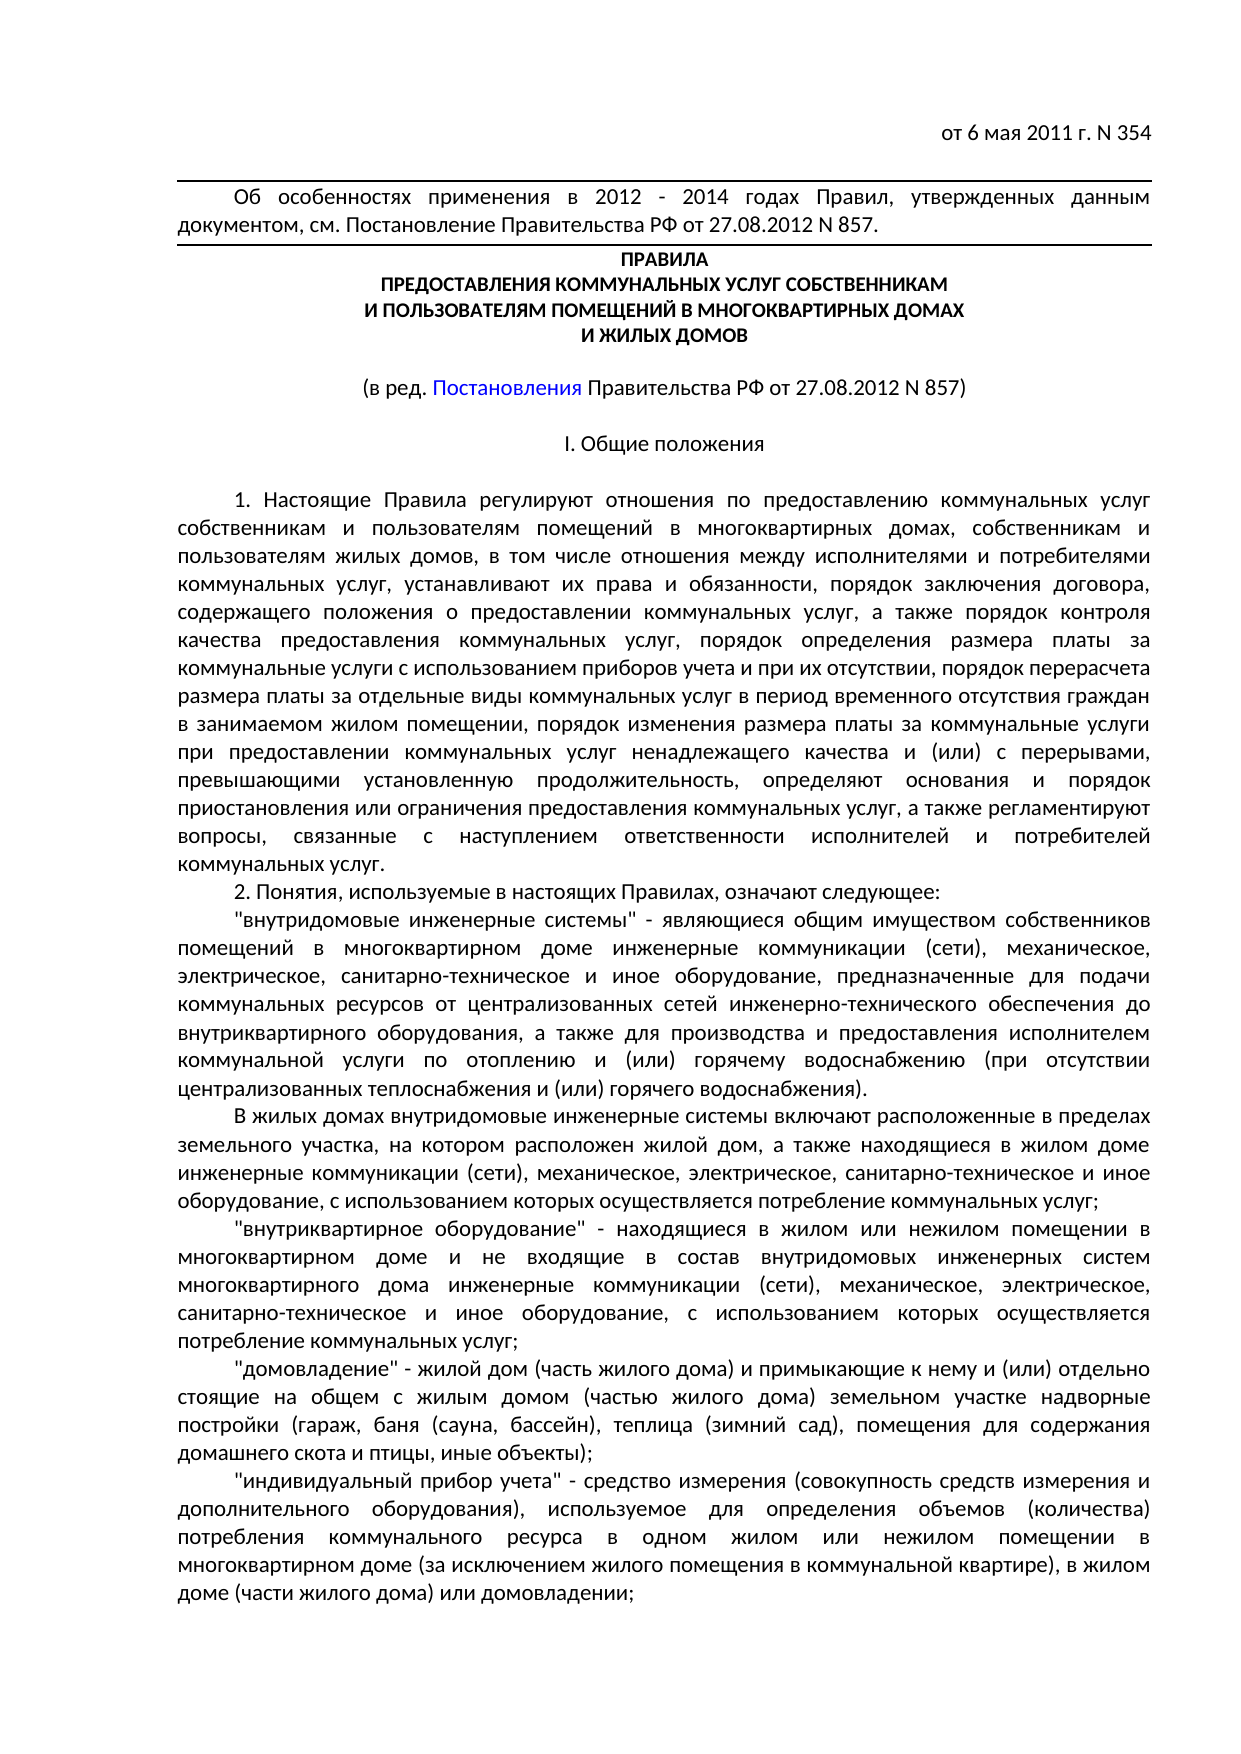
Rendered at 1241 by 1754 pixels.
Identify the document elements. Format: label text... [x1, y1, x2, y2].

text (в ред. Постановления Правительства РФ от 27.08.2012 N 857) [177, 373, 1152, 401]
title ПРАВИЛА [177, 246, 1152, 271]
title И ПОЛЬЗОВАТЕЛЯМ ПОМЕЩЕНИЙ В МНОГОКВАРТИРНЫХ ДОМАХ [177, 297, 1152, 322]
title ПРЕДОСТАВЛЕНИЯ КОММУНАЛЬНЫХ УСЛУГ СОБСТВЕННИКАМ [177, 271, 1152, 297]
text Об особенностях применения в 2012 - 2014 годах Правил, утвержденных данным документом, см. Постановление Правительства РФ от 27.08.2012 N 857. [177, 182, 1152, 238]
text "индивидуальный прибор учета" - средство измерения (совокупность средств измерения и дополнительного оборудования), используемое для определения объемов (количества) потребления коммунального ресурса в одном жилом или нежилом помещении в многоквартирном доме (за исключением жилого помещения в коммунальной квартире), в жилом доме (части жилого дома) или домовладении; [177, 1466, 1152, 1606]
text 1. Настоящие Правила регулируют отношения по предоставлению коммунальных услуг собственникам и пользователям помещений в многоквартирных домах, собственникам и пользователям жилых домов, в том числе отношения между исполнителями и потребителями коммунальных услуг, устанавливают их права и обязанности, порядок заключения договора, содержащего положения о предоставлении коммунальных услуг, а также порядок контроля качества предоставления коммунальных услуг, порядок определения размера платы за коммунальные услуги с использованием приборов учета и при их отсутствии, порядок перерасчета размера платы за отдельные виды коммунальных услуг в период временного отсутствия граждан в занимаемом жилом помещении, порядок изменения размера платы за коммунальные услуги при предоставлении коммунальных услуг ненадлежащего качества и (или) с перерывами, превышающими установленную продолжительность, определяют основания и порядок приостановления или ограничения предоставления коммунальных услуг, а также регламентируют вопросы, связанные с наступлением ответственности исполнителей и потребителей коммунальных услуг. [177, 485, 1152, 877]
text "домовладение" - жилой дом (часть жилого дома) и примыкающие к нему и (или) отдельно стоящие на общем с жилым домом (частью жилого дома) земельном участке надворные постройки (гараж, баня (сауна, бассейн), теплица (зимний сад), помещения для содержания домашнего скота и птицы, иные объекты); [177, 1354, 1152, 1466]
text от 6 мая 2011 г. N 354 [177, 118, 1152, 146]
text I. Общие положения [177, 429, 1152, 457]
text 2. Понятия, используемые в настоящих Правилах, означают следующее: [177, 877, 1152, 906]
text "внутридомовые инженерные системы" - являющиеся общим имуществом собственников помещений в многоквартирном доме инженерные коммуникации (сети), механическое, электрическое, санитарно-техническое и иное оборудование, предназначенные для подачи коммунальных ресурсов от централизованных сетей инженерно-технического обеспечения до внутриквартирного оборудования, а также для производства и предоставления исполнителем коммунальной услуги по отоплению и (или) горячему водоснабжению (при отсутствии централизованных теплоснабжения и (или) горячего водоснабжения). [177, 906, 1152, 1102]
text В жилых домах внутридомовые инженерные системы включают расположенные в пределах земельного участка, на котором расположен жилой дом, а также находящиеся в жилом доме инженерные коммуникации (сети), механическое, электрическое, санитарно-техническое и иное оборудование, с использованием которых осуществляется потребление коммунальных услуг; [177, 1102, 1152, 1214]
title И ЖИЛЫХ ДОМОВ [177, 322, 1152, 348]
text "внутриквартирное оборудование" - находящиеся в жилом или нежилом помещении в многоквартирном доме и не входящие в состав внутридомовых инженерных систем многоквартирного дома инженерные коммуникации (сети), механическое, электрическое, санитарно-техническое и иное оборудование, с использованием которых осуществляется потребление коммунальных услуг; [177, 1214, 1152, 1354]
